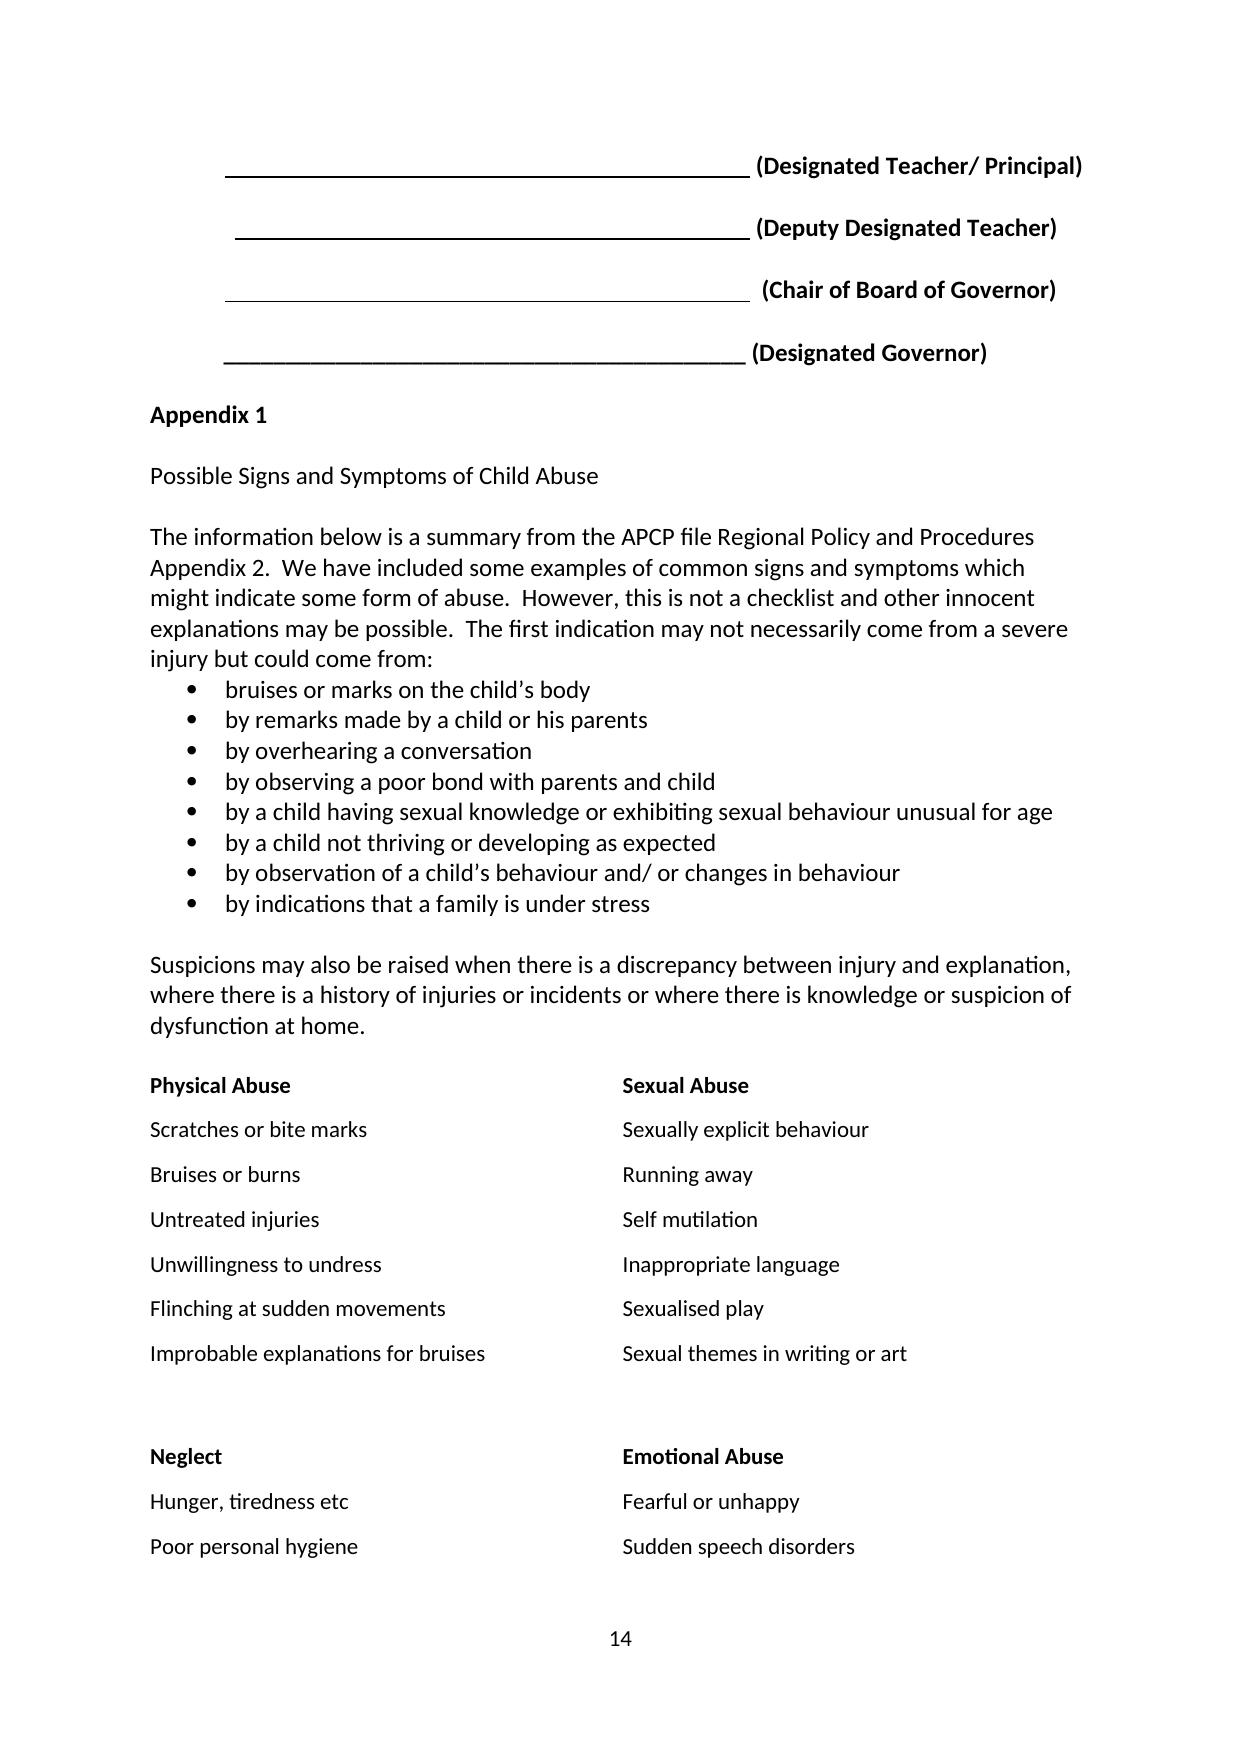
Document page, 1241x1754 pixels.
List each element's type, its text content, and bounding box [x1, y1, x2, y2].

text Possible Signs and Symptoms of Child Abuse [150, 461, 1090, 491]
text Hunger, tiredness etc Fearful or unhappy [150, 1487, 1090, 1515]
text __________________________________________ (Designated Governor) [150, 337, 1090, 368]
text Improbable explanations for bruises Sexual themes in writing or art [150, 1339, 1090, 1367]
text Untreated injuries Self mutilation [150, 1205, 1090, 1233]
text Physical Abuse Sexual Abuse [150, 1071, 1090, 1099]
text Scratches or bite marks Sexually explicit behaviour [150, 1116, 1090, 1144]
list by indications that a family is under stress [187, 888, 1090, 918]
list by a child having sexual knowledge or exhibiting sexual behaviour unusual for age [187, 796, 1090, 827]
text (Designated Teacher/ Principal) [150, 150, 1090, 180]
text Poor personal hygiene Sudden speech disorders [150, 1532, 1090, 1560]
list bruises or marks on the child’s body [187, 674, 1090, 705]
list by overhearing a conversation [187, 735, 1090, 766]
text (Deputy Designated Teacher) [150, 212, 1090, 243]
text Unwillingness to undress Inappropriate language [150, 1250, 1090, 1278]
text Appendix 1 [150, 399, 1090, 430]
text Bruises or burns Running away [150, 1160, 1090, 1188]
text The information below is a summary from the APCP file Regional Policy and Procedures Appendix 2. We have included some examples of common signs and symptoms which might indicate some form of abuse. However, this is not a checklist and other innocent explanations may be possible. The first indication may not necessarily come from a severe injury but could come from: [150, 522, 1090, 674]
list by observing a poor bond with parents and child [187, 766, 1090, 796]
text Suspicions may also be raised when there is a discrepancy between injury and explanation, where there is a history of injuries or incidents or where there is knowledge or suspicion of dysfunction at home. [150, 949, 1090, 1040]
list by a child not thriving or developing as expected [187, 827, 1090, 857]
text Neglect Emotional Abuse [150, 1442, 1090, 1470]
text (Chair of Board of Governor) [150, 275, 1090, 305]
text Flinching at sudden movements Sexualised play [150, 1294, 1090, 1322]
list by observation of a child’s behaviour and/ or changes in behaviour [187, 857, 1090, 888]
list by remarks made by a child or his parents [187, 705, 1090, 735]
